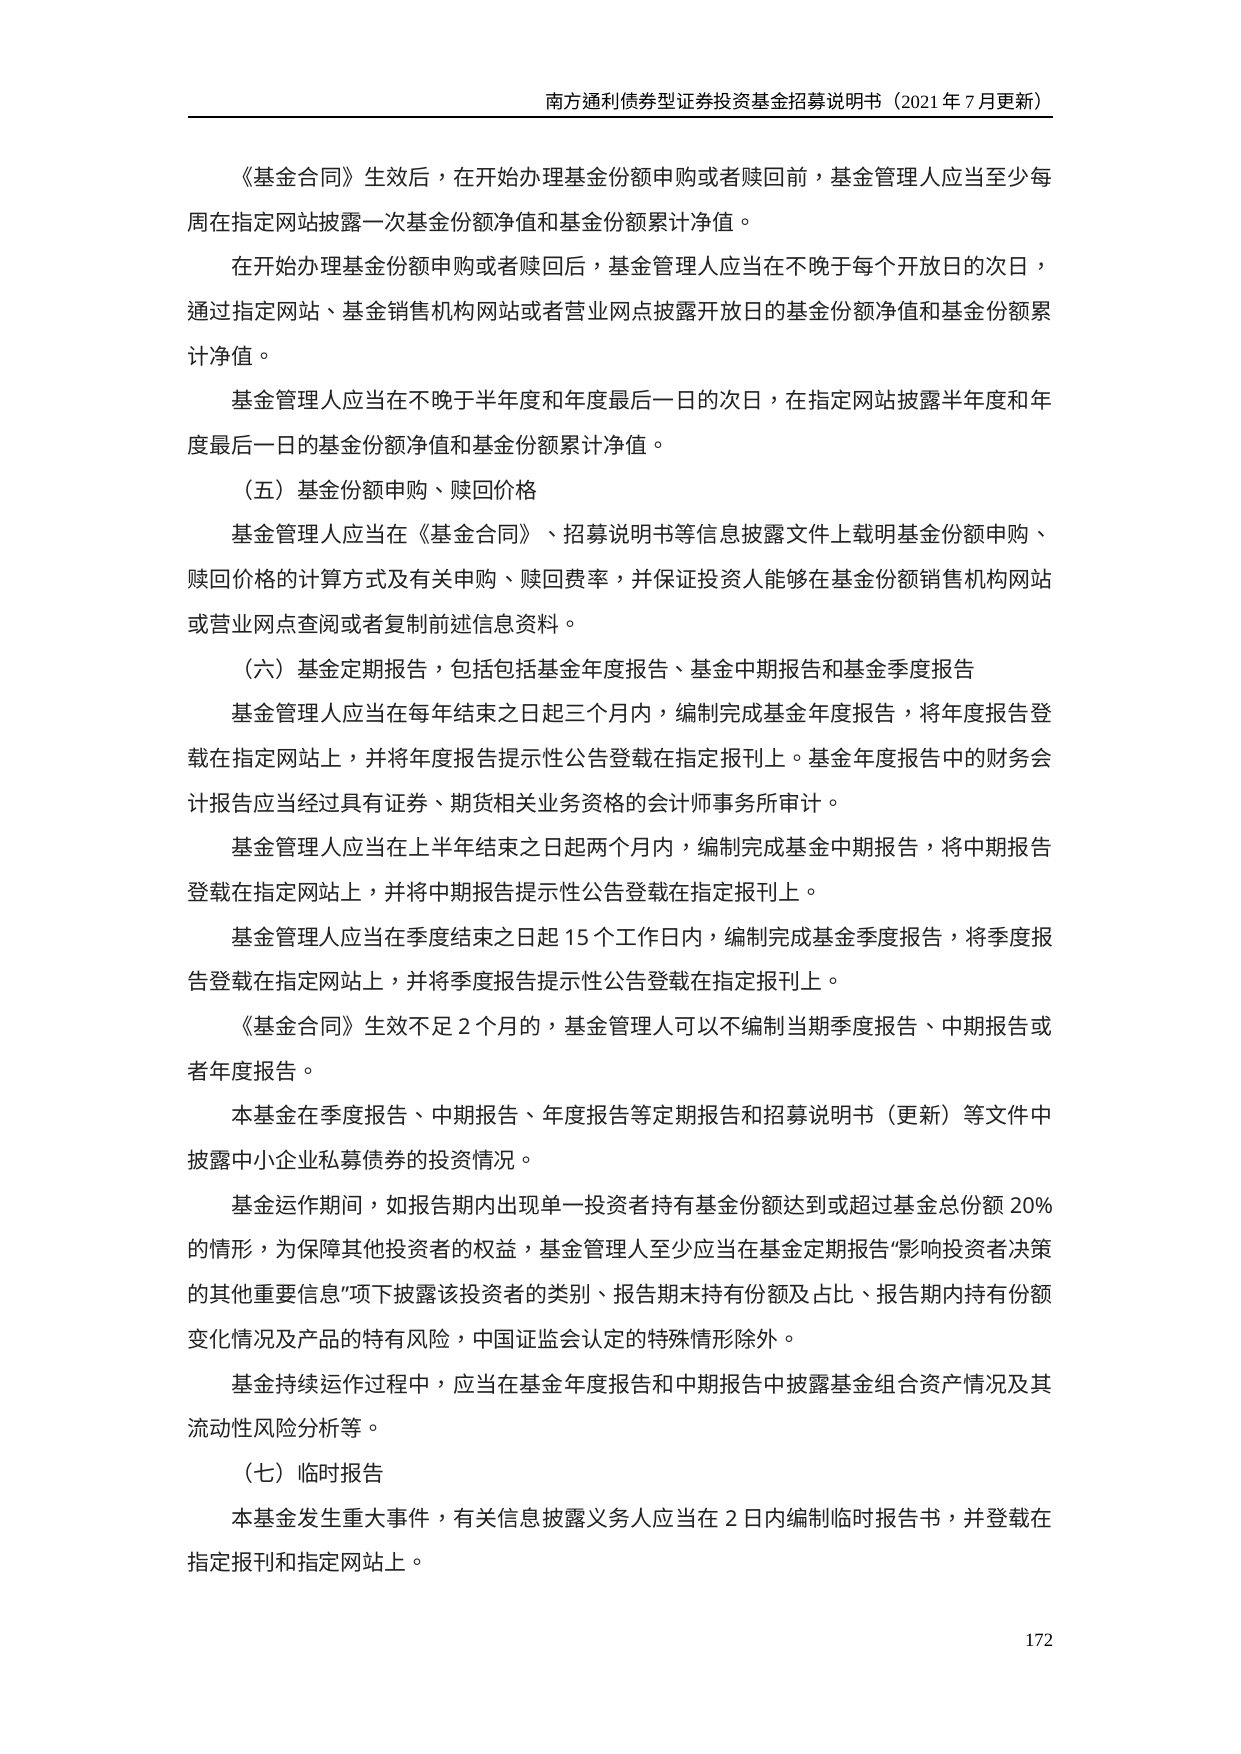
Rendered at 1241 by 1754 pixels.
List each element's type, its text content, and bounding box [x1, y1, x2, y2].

text 基金持续运作过程中，应当在基金年度报告和中期报告中披露基金组合资产情况及其流动性风险分析等。 [187, 1368, 1053, 1443]
text （七）临时报告 [187, 1458, 1053, 1488]
text 《基金合同》生效后，在开始办理基金份额申购或者赎回前，基金管理人应当至少每周在指定网站披露一次基金份额净值和基金份额累计净值。 [187, 162, 1053, 236]
text 本基金发生重大事件，有关信息披露义务人应当在2日内编制临时报告书，并登载在指定报刊和指定网站上。 [187, 1503, 1053, 1577]
text 基金管理人应当在每年结束之日起三个月内，编制完成基金年度报告，将年度报告登载在指定网站上，并将年度报告提示性公告登载在指定报刊上。基金年度报告中的财务会计报告应当经过具有证券、期货相关业务资格的会计师事务所审计。 [187, 698, 1053, 817]
text （五）基金份额申购、赎回价格 [187, 475, 1053, 504]
text 基金管理人应当在不晚于半年度和年度最后一日的次日，在指定网站披露半年度和年度最后一日的基金份额净值和基金份额累计净值。 [187, 385, 1053, 460]
text 基金管理人应当在《基金合同》、招募说明书等信息披露文件上载明基金份额申购、赎回价格的计算方式及有关申购、赎回费率，并保证投资人能够在基金份额销售机构网站或营业网点查阅或者复制前述信息资料。 [187, 519, 1053, 639]
text 基金管理人应当在季度结束之日起15个工作日内，编制完成基金季度报告，将季度报告登载在指定网站上，并将季度报告提示性公告登载在指定报刊上。 [187, 922, 1053, 996]
text 基金运作期间，如报告期内出现单一投资者持有基金份额达到或超过基金总份额20%的情形，为保障其他投资者的权益，基金管理人至少应当在基金定期报告“影响投资者决策的其他重要信息”项下披露该投资者的类别、报告期末持有份额及占比、报告期内持有份额变化情况及产品的特有风险，中国证监会认定的特殊情形除外。 [187, 1190, 1053, 1354]
text 《基金合同》生效不足2个月的，基金管理人可以不编制当期季度报告、中期报告或者年度报告。 [187, 1011, 1053, 1086]
text （六）基金定期报告，包括包括基金年度报告、基金中期报告和基金季度报告 [187, 653, 1053, 683]
text 基金管理人应当在上半年结束之日起两个月内，编制完成基金中期报告，将中期报告登载在指定网站上，并将中期报告提示性公告登载在指定报刊上。 [187, 832, 1053, 907]
text 本基金在季度报告、中期报告、年度报告等定期报告和招募说明书（更新）等文件中披露中小企业私募债券的投资情况。 [187, 1100, 1053, 1175]
text 在开始办理基金份额申购或者赎回后，基金管理人应当在不晚于每个开放日的次日，通过指定网站、基金销售机构网站或者营业网点披露开放日的基金份额净值和基金份额累计净值。 [187, 251, 1053, 371]
